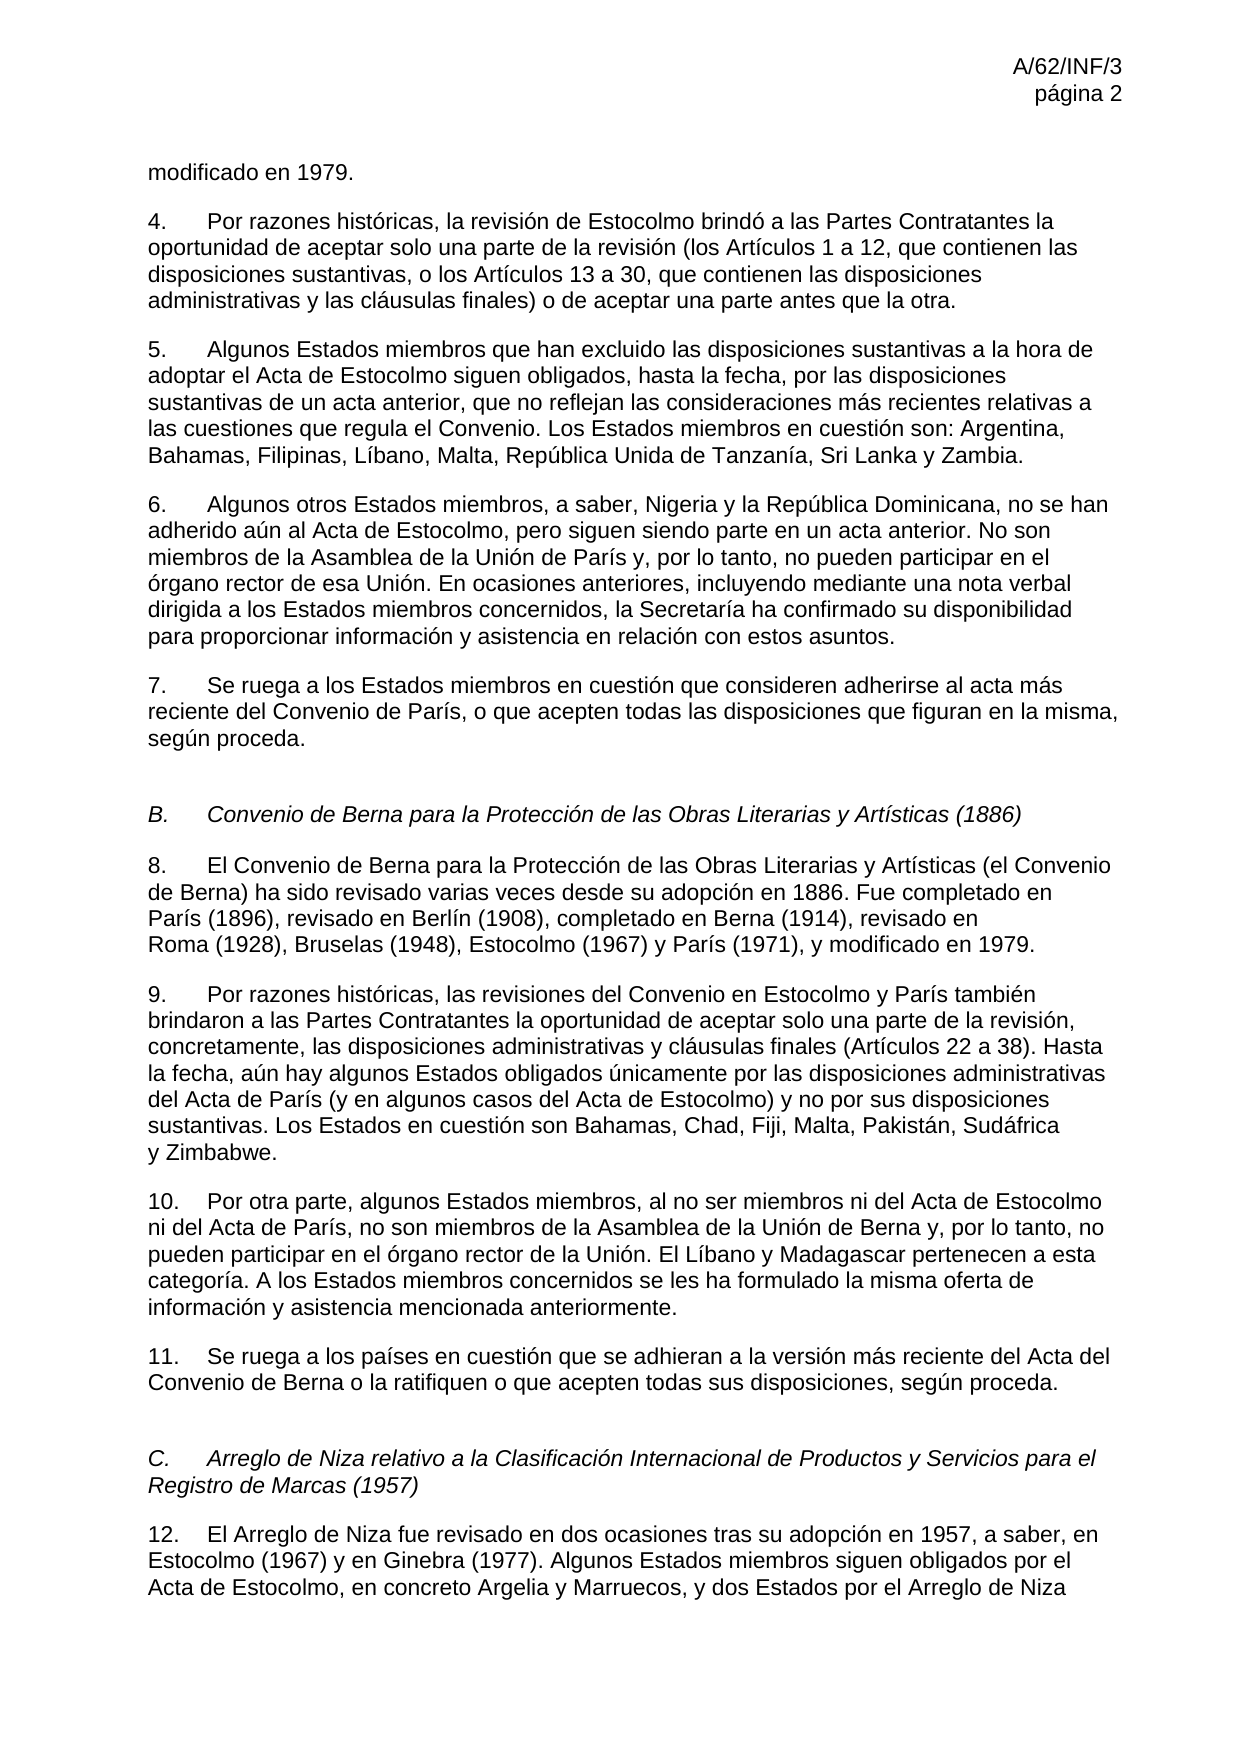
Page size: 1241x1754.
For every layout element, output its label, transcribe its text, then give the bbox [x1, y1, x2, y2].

list Algunos Estados miembros que han excluido las disposiciones sustantivas a la hora de adoptar el Acta de Estocolmo siguen obligados, hasta la fecha, por las disposiciones sustantivas de un acta anterior, que no reflejan las consideraciones más recientes relativas a las cuestiones que regula el Convenio. Los Estados miembros en cuestión son: Argentina, Bahamas, Filipinas, Líbano, Malta, República Unida de Tanzanía, Sri Lanka y Zambia. [148, 336, 1122, 468]
list Se ruega a los Estados miembros en cuestión que consideren adherirse al acta más reciente del Convenio de París, o que acepten todas las disposiciones que figuran en la misma, según proceda. [148, 672, 1122, 751]
list El Convenio de Berna para la Protección de las Obras Literarias y Artísticas (el Convenio de Berna) ha sido revisado varias veces desde su adopción en 1886. Fue completado en París (1896), revisado en Berlín (1908), completado en Berna (1914), revisado en Roma (1928), Bruselas (1948), Estocolmo (1967) y París (1971), y modificado en 1979. [148, 852, 1122, 958]
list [148, 158, 1122, 185]
text C. Arreglo de Niza relativo a la Clasificación Internacional de Productos y Servicios para el Registro de Marcas (1957) [148, 1445, 1122, 1498]
list Se ruega a los países en cuestión que se adhieran a la versión más reciente del Acta del Convenio de Berna o la ratifiquen o que acepten todas sus disposiciones, según proceda. [148, 1343, 1122, 1395]
list Por razones históricas, la revisión de Estocolmo brindó a las Partes Contratantes la oportunidad de aceptar solo una parte de la revisión (los Artículos 1 a 12, que contienen las disposiciones sustantivas, o los Artículos 13 a 30, que contienen las disposiciones administrativas y las cláusulas finales) o de aceptar una parte antes que la otra. [148, 208, 1122, 313]
text B. Convenio de Berna para la Protección de las Obras Literarias y Artísticas (1886) [148, 801, 1122, 827]
list Algunos otros Estados miembros, a saber, Nigeria y la República Dominicana, no se han adherido aún al Acta de Estocolmo, pero siguen siendo parte en un acta anterior. No son miembros de la Asamblea de la Unión de París y, por lo tanto, no pueden participar en el órgano rector de esa Unión. En ocasiones anteriores, incluyendo mediante una nota verbal dirigida a los Estados miembros concernidos, la Secretaría ha confirmado su disponibilidad para proporcionar información y asistencia en relación con estos asuntos. [148, 491, 1122, 649]
list Por razones históricas, las revisiones del Convenio en Estocolmo y París también brindaron a las Partes Contratantes la oportunidad de aceptar solo una parte de la revisión, concretamente, las disposiciones administrativas y cláusulas finales (Artículos 22 a 38). Hasta la fecha, aún hay algunos Estados obligados únicamente por las disposiciones administrativas del Acta de París (y en algunos casos del Acta de Estocolmo) y no por sus disposiciones sustantivas. Los Estados en cuestión son Bahamas, Chad, Fiji, Malta, Pakistán, Sudáfrica y Zimbabwe. [148, 981, 1122, 1165]
list Por otra parte, algunos Estados miembros, al no ser miembros ni del Acta de Estocolmo ni del Acta de París, no son miembros de la Asamblea de la Unión de Berna y, por lo tanto, no pueden participar en el órgano rector de la Unión. El Líbano y Madagascar pertenecen a esta categoría. A los Estados miembros concernidos se les ha formulado la misma oferta de información y asistencia mencionada anteriormente. [148, 1188, 1122, 1320]
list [148, 1521, 1122, 1600]
